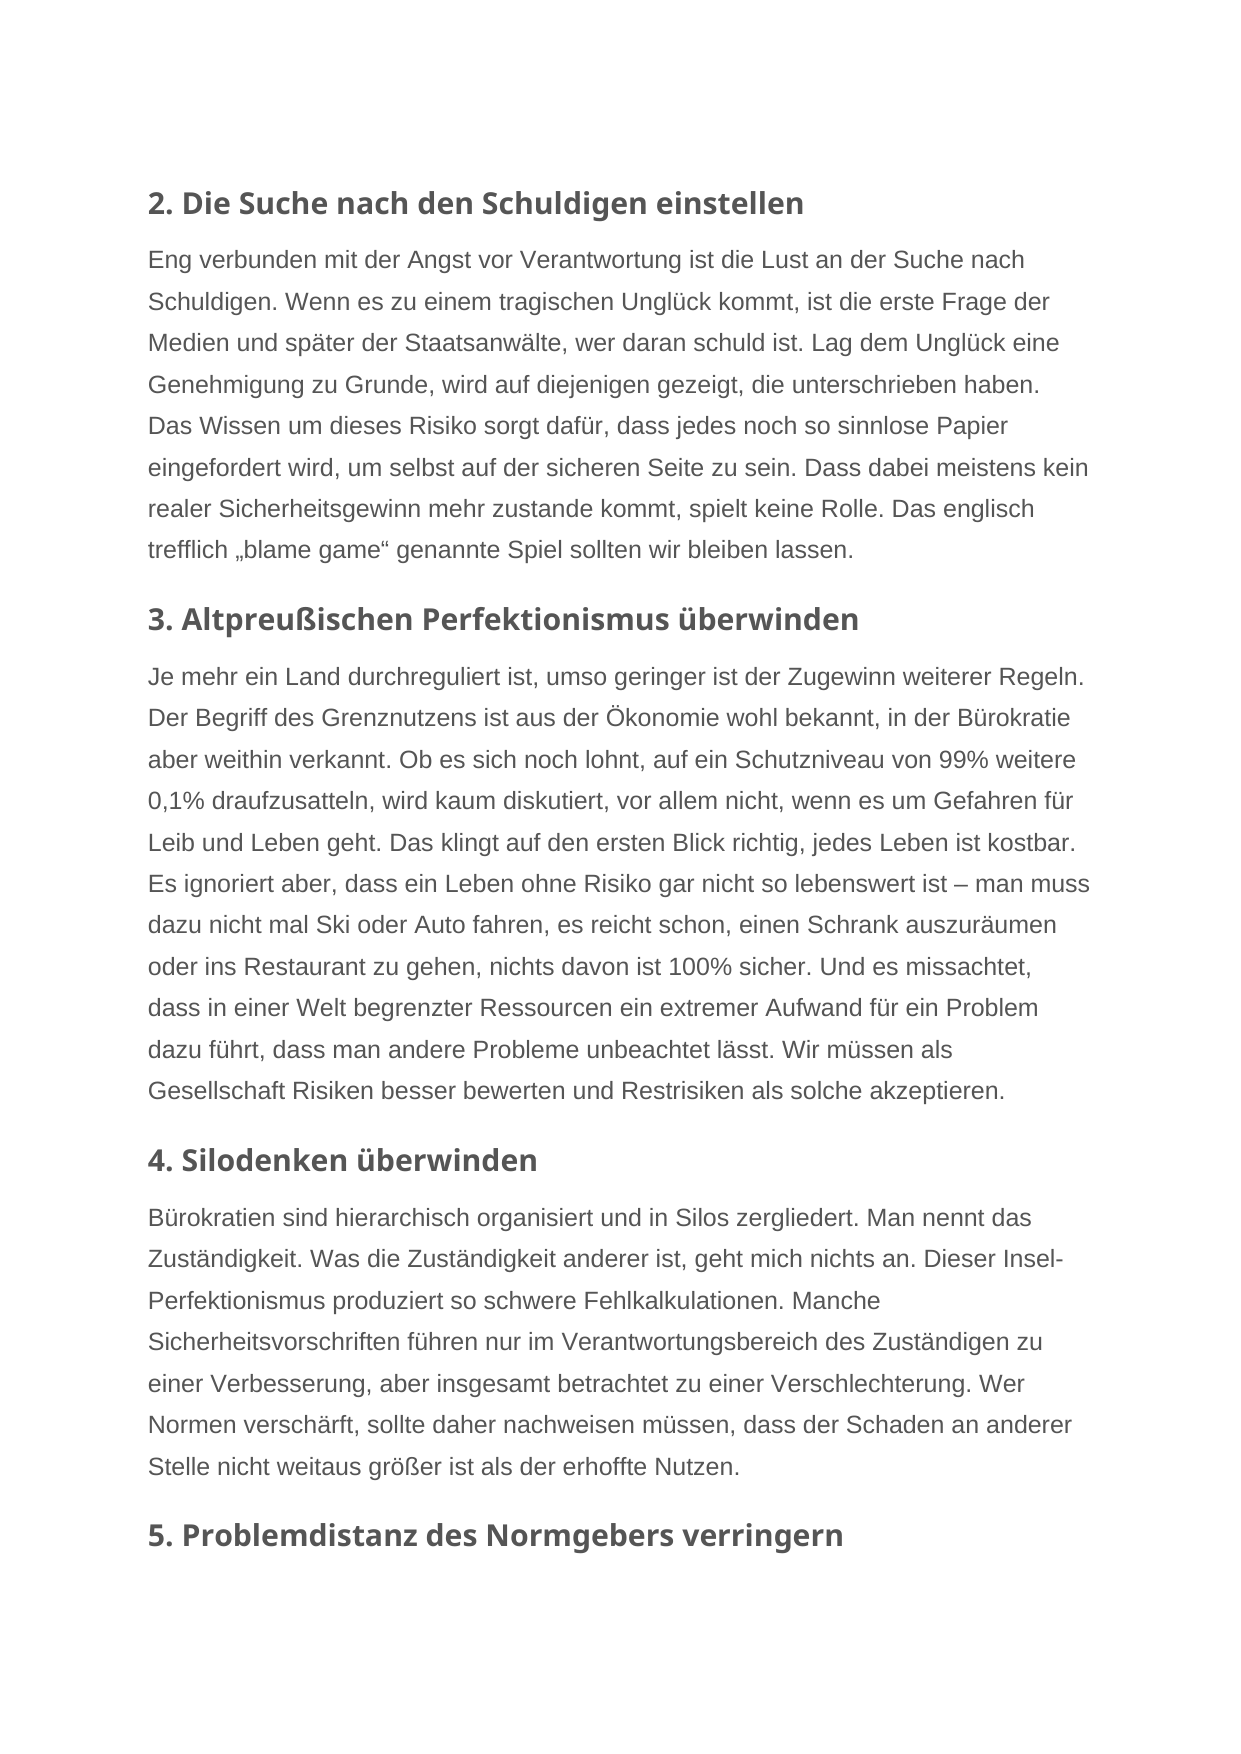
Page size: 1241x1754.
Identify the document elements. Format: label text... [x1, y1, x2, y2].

text 2. Die Suche nach den Schuldigen einstellen [148, 182, 1093, 223]
text 5. Problemdistanz des Normgebers verringern [148, 1514, 1093, 1556]
text Bürokratien sind hierarchisch organisiert und in Silos zergliedert. Man nennt das Zuständigkeit. Was die Zuständigkeit anderer ist, geht mich nichts an. Dieser Insel-Perfektionismus produziert so schwere Fehlkalkulationen. Manche Sicherheitsvorschriften führen nur im Verantwortungsbereich des Zuständigen zu einer Verbesserung, aber insgesamt betrachtet zu einer Verschlechterung. Wer Normen verschärft, sollte daher nachweisen müssen, dass der Schaden an anderer Stelle nicht weitaus größer ist als der erhoffte Nutzen. [148, 1190, 1093, 1480]
text 4. Silodenken überwinden [148, 1139, 1093, 1181]
text Je mehr ein Land durchreguliert ist, umso geringer ist der Zugewinn weiterer Regeln. Der Begriff des Grenznutzens ist aus der Ökonomie wohl bekannt, in der Bürokratie aber weithin verkannt. Ob es sich noch lohnt, auf ein Schutzniveau von 99% weitere 0,1% draufzusatteln, wird kaum diskutiert, vor allem nicht, wenn es um Gefahren für Leib und Leben geht. Das klingt auf den ersten Blick richtig, jedes Leben ist kostbar. Es ignoriert aber, dass ein Leben ohne Risiko gar nicht so lebenswert ist – man muss dazu nicht mal Ski oder Auto fahren, es reicht schon, einen Schrank auszuräumen oder ins Restaurant zu gehen, nichts davon ist 100% sicher. Und es missachtet, dass in einer Welt begrenzter Ressourcen ein extremer Aufwand für ein Problem dazu führt, dass man andere Probleme unbeachtet lässt. Wir müssen als Gesellschaft Risiken besser bewerten und Restrisiken als solche akzeptieren. [148, 649, 1093, 1105]
text Eng verbunden mit der Angst vor Verantwortung ist die Lust an der Suche nach Schuldigen. Wenn es zu einem tragischen Unglück kommt, ist die erste Frage der Medien und später der Staatsanwälte, wer daran schuld ist. Lag dem Unglück eine Genehmigung zu Grunde, wird auf diejenigen gezeigt, die unterschrieben haben. Das Wissen um dieses Risiko sorgt dafür, dass jedes noch so sinnlose Papier eingefordert wird, um selbst auf der sicheren Seite zu sein. Dass dabei meistens kein realer Sicherheitsgewinn mehr zustande kommt, spielt keine Rolle. Das englisch trefflich „blame game“ genannte Spiel sollten wir bleiben lassen. [148, 232, 1093, 564]
text 3. Altpreußischen Perfektionismus überwinden [148, 598, 1093, 640]
